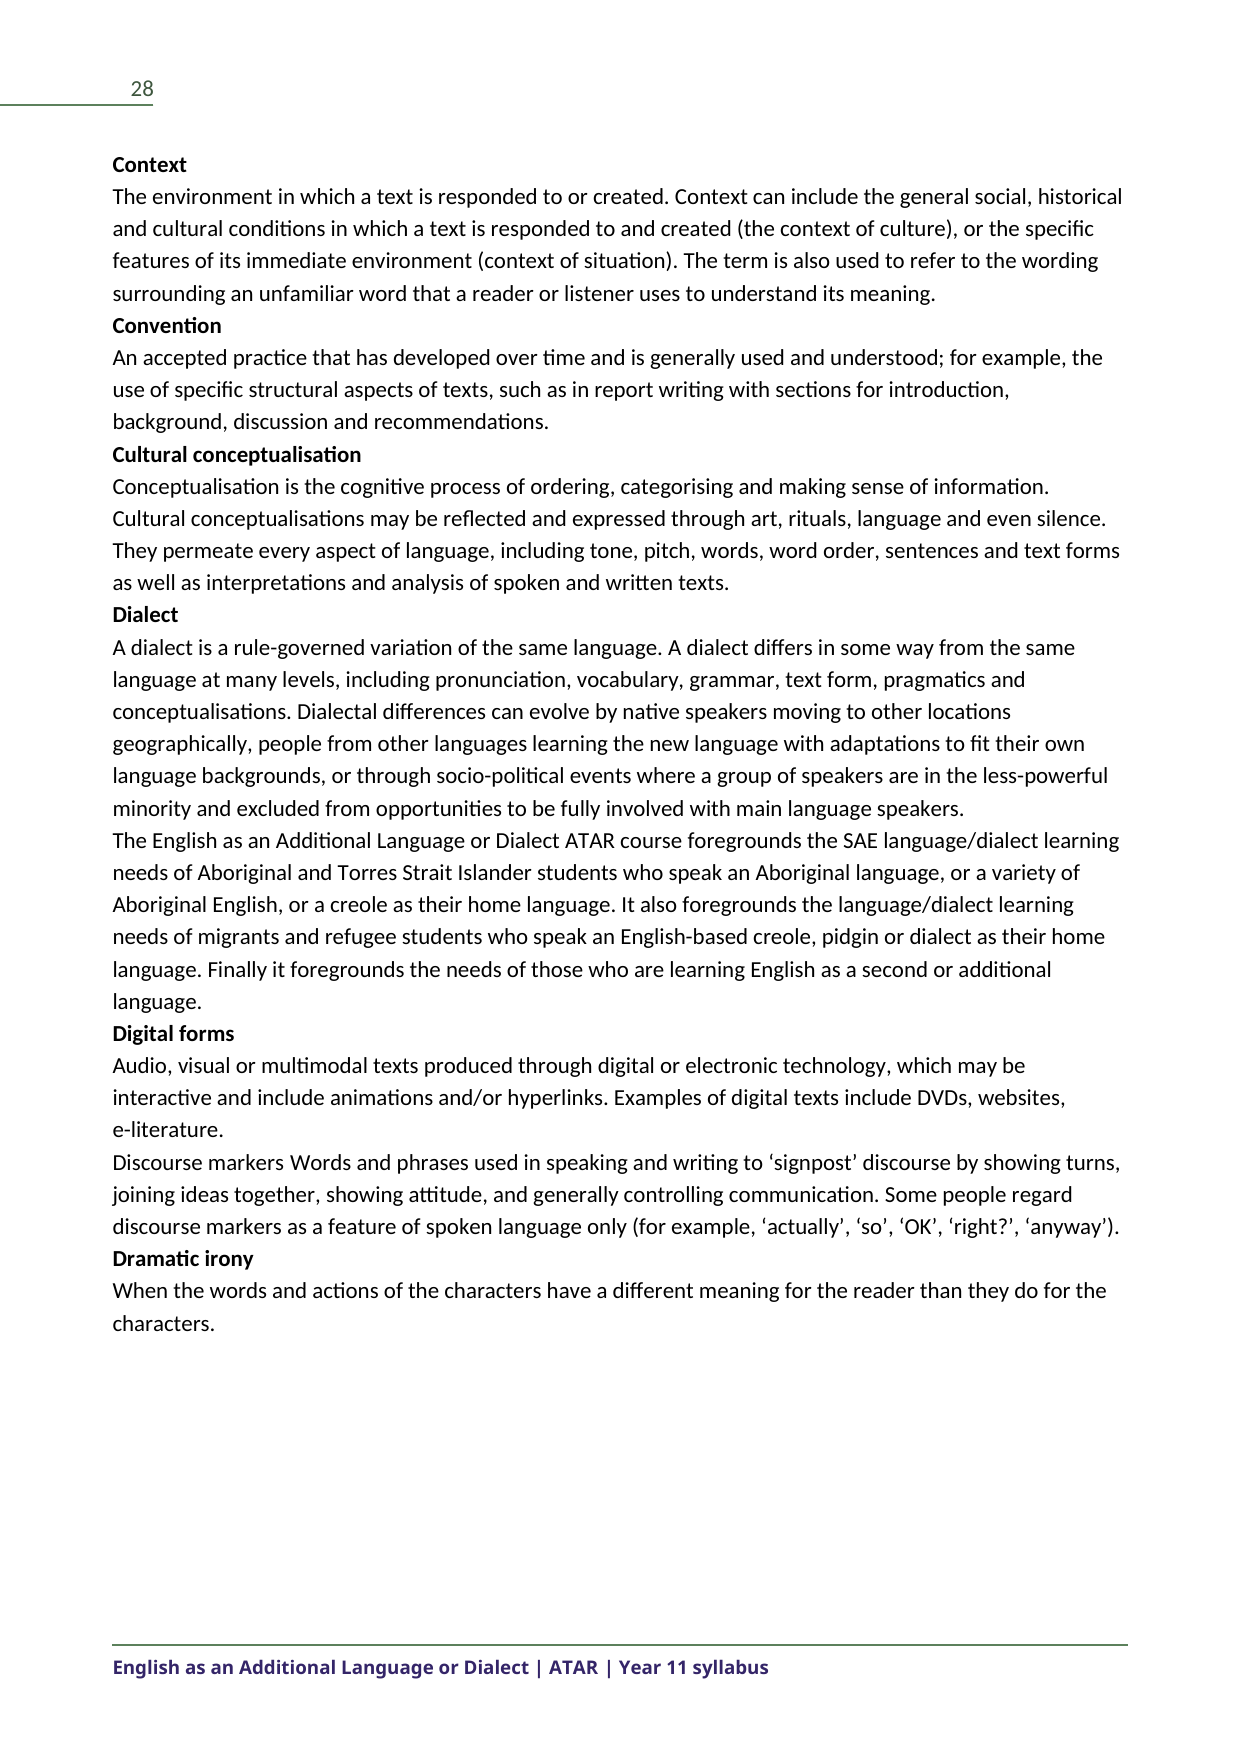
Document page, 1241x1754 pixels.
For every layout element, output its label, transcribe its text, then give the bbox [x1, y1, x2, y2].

text When the words and actions of the characters have a different meaning for the reader than they do for the characters. [112, 1277, 1128, 1337]
text Conceptualisation is the cognitive process of ordering, categorising and making sense of information. Cultural conceptualisations may be reflected and expressed through art, rituals, language and even silence. They permeate every aspect of language, including tone, pitch, words, word order, sentences and text forms as well as interpretations and analysis of spoken and written texts. [112, 472, 1128, 596]
text Convention [112, 311, 1128, 339]
text The environment in which a text is responded to or created. Context can include the general social, historical and cultural conditions in which a text is responded to and created (the context of culture), or the specific features of its immediate environment (context of situation). The term is also used to refer to the wording surrounding an unfamiliar word that a reader or listener uses to understand its meaning. [112, 182, 1128, 307]
text Context [112, 150, 1128, 178]
text Discourse markers Words and phrases used in speaking and writing to ‘signpost’ discourse by showing turns, joining ideas together, showing attitude, and generally controlling communication. Some people regard discourse markers as a feature of spoken language only (for example, ‘actually’, ‘so’, ‘OK’, ‘right?’, ‘anyway’). [112, 1148, 1128, 1240]
text Audio, visual or multimodal texts produced through digital or electronic technology, which may be interactive and include animations and/or hyperlinks. Examples of digital texts include DVDs, websites, e-literature. [112, 1051, 1128, 1144]
text An accepted practice that has developed over time and is generally used and understood; for example, the use of specific structural aspects of texts, such as in report writing with sections for introduction, background, discussion and recommendations. [112, 343, 1128, 436]
text Dialect [112, 601, 1128, 629]
text Cultural conceptualisation [112, 440, 1128, 468]
text Digital forms [112, 1019, 1128, 1047]
text The English as an Additional Language or Dialect ATAR course foregrounds the SAE language/dialect learning needs of Aboriginal and Torres Strait Islander students who speak an Aboriginal language, or a variety of Aboriginal English, or a creole as their home language. It also foregrounds the language/dialect learning needs of migrants and refugee students who speak an English-based creole, pidgin or dialect as their home language. Finally it foregrounds the needs of those who are learning English as a second or additional language. [112, 826, 1128, 1015]
text Dramatic irony [112, 1244, 1128, 1272]
text A dialect is a rule-governed variation of the same language. A dialect differs in some way from the same language at many levels, including pronunciation, vocabulary, grammar, text form, pragmatics and conceptualisations. Dialectal differences can evolve by native speakers moving to other locations geographically, people from other languages learning the new language with adaptations to fit their own language backgrounds, or through socio-political events where a group of speakers are in the less-powerful minority and excluded from opportunities to be fully involved with main language speakers. [112, 633, 1128, 822]
